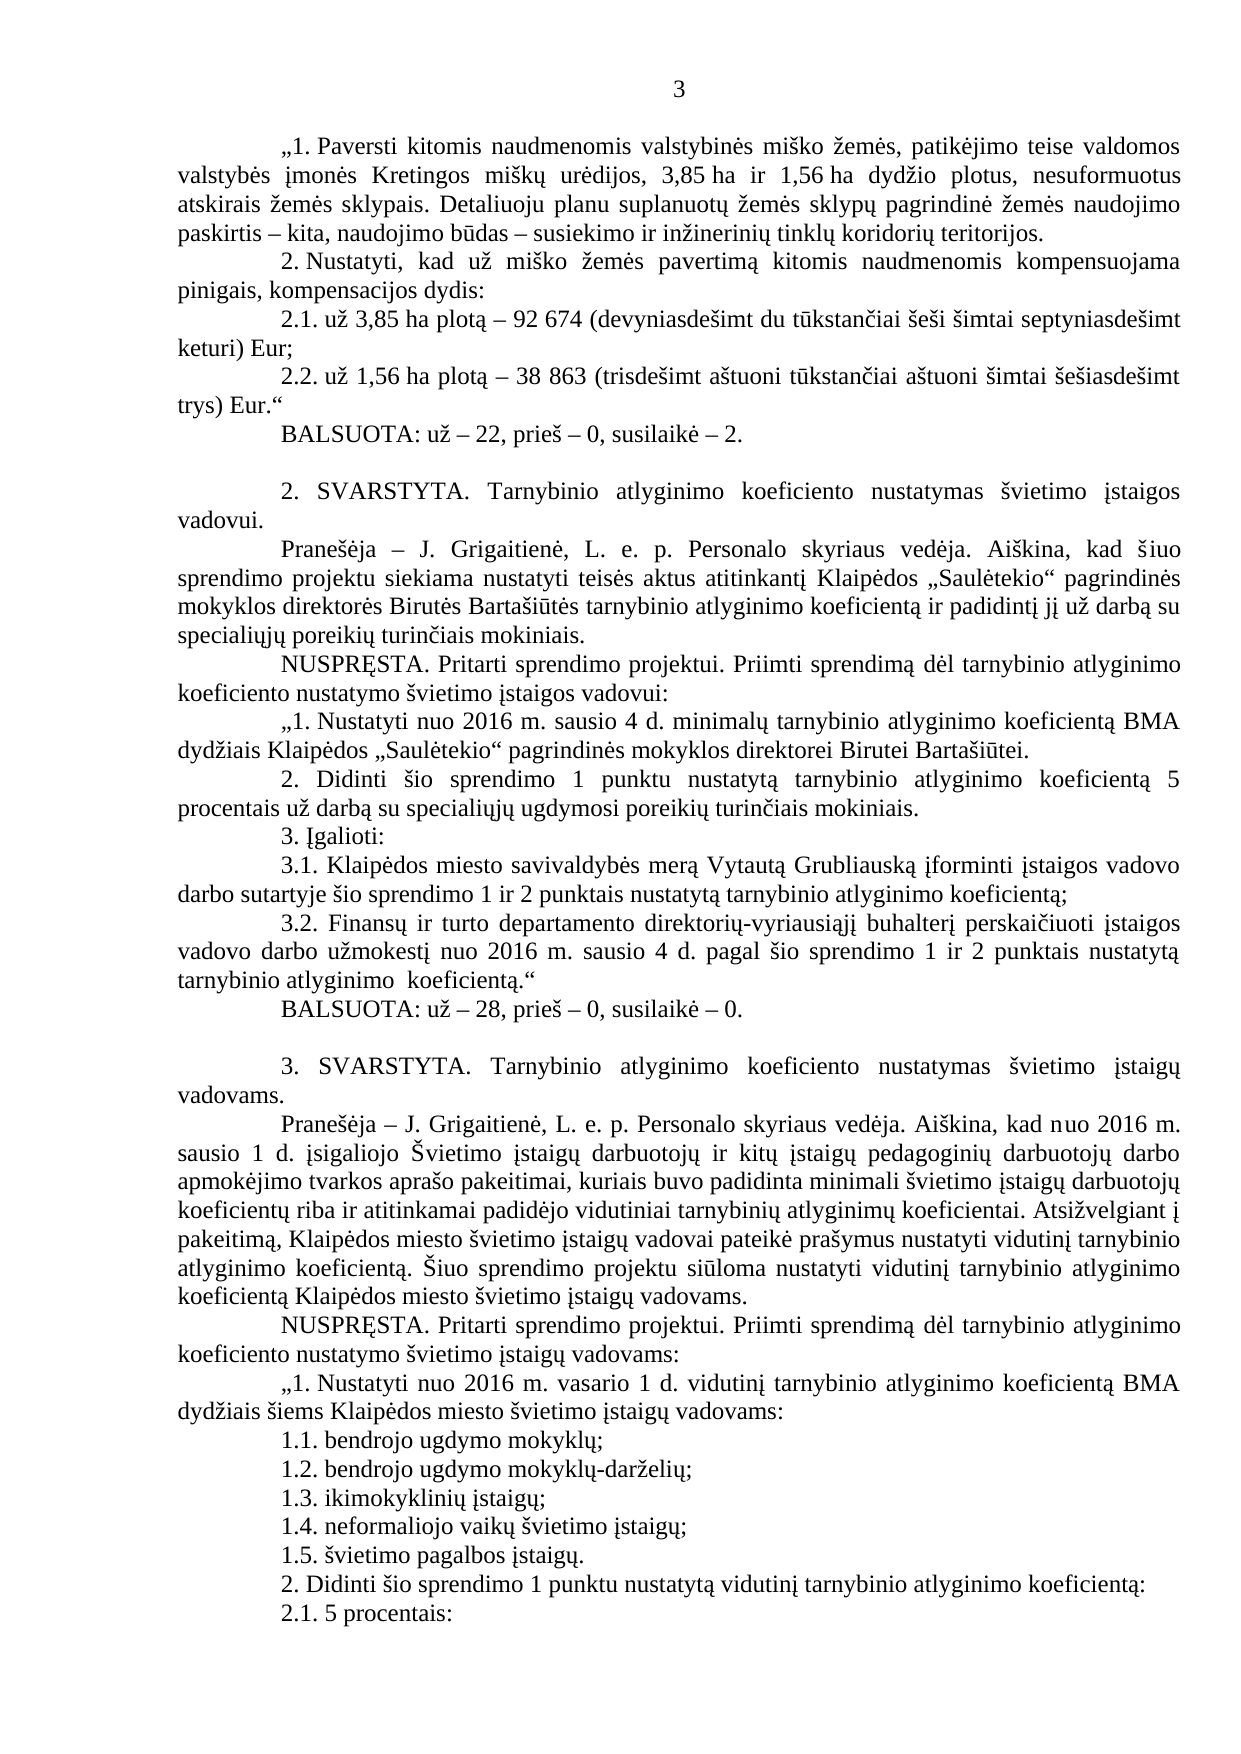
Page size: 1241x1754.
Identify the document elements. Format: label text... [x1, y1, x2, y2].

text 2. SVARSTYTA. Tarnybinio atlyginimo koeficiento nustatymas švietimo įstaigos vadovui. [177, 476, 1181, 534]
text 2.2. už 1,56 ha plotą – 38 863 (trisdešimt aštuoni tūkstančiai aštuoni šimtai šešiasdešimt trys) Eur.“ [177, 361, 1181, 419]
text Pranešėja – J. Grigaitienė, L. e. p. Personalo skyriaus vedėja. Aiškina, kad nuo 2016 m. sausio 1 d. įsigaliojo Švietimo įstaigų darbuotojų ir kitų įstaigų pedagoginių darbuotojų darbo apmokėjimo tvarkos aprašo pakeitimai, kuriais buvo padidinta minimali švietimo įstaigų darbuotojų koeficientų riba ir atitinkamai padidėjo vidutiniai tarnybinių atlyginimų koeficientai. Atsižvelgiant į pakeitimą, Klaipėdos miesto švietimo įstaigų vadovai pateikė prašymus nustatyti vidutinį tarnybinio atlyginimo koeficientą. Šiuo sprendimo projektu siūloma nustatyti vidutinį tarnybinio atlyginimo koeficientą Klaipėdos miesto švietimo įstaigų vadovams. [177, 1109, 1181, 1310]
text „1. Paversti kitomis naudmenomis valstybinės miško žemės, patikėjimo teise valdomos valstybės įmonės Kretingos miškų urėdijos, 3,85 ha ir 1,56 ha dydžio plotus, nesuformuotus atskirais žemės sklypais. Detaliuoju planu suplanuotų žemės sklypų pagrindinė žemės naudojimo paskirtis – kita, naudojimo būdas – susiekimo ir inžinerinių tinklų koridorių teritorijos. [177, 131, 1181, 246]
text 1.4. neformaliojo vaikų švietimo įstaigų; [177, 1511, 1181, 1540]
text NUSPRĘSTA. Pritarti sprendimo projektui. Priimti sprendimą dėl tarnybinio atlyginimo koeficiento nustatymo švietimo įstaigų vadovams: [177, 1310, 1181, 1368]
text BALSUOTA: už – 28, prieš – 0, susilaikė – 0. [177, 994, 1181, 1023]
text 2. Nustatyti, kad už miško žemės pavertimą kitomis naudmenomis kompensuojama pinigais, kompensacijos dydis: [177, 246, 1181, 304]
text 2. Didinti šio sprendimo 1 punktu nustatytą tarnybinio atlyginimo koeficientą 5 procentais už darbą su specialiųjų ugdymosi poreikių turinčiais mokiniais. [177, 764, 1181, 821]
text 1.2. bendrojo ugdymo mokyklų-darželių; [177, 1454, 1181, 1483]
text 3. Įgalioti: [177, 821, 1181, 850]
text 1.1. bendrojo ugdymo mokyklų; [177, 1425, 1181, 1454]
text 2.1. už 3,85 ha plotą – 92 674 (devyniasdešimt du tūkstančiai šeši šimtai septyniasdešimt keturi) Eur; [177, 304, 1181, 361]
text BALSUOTA: už – 22, prieš – 0, susilaikė – 2. [177, 419, 1181, 448]
text „1. Nustatyti nuo 2016 m. sausio 4 d. minimalų tarnybinio atlyginimo koeficientą BMA dydžiais Klaipėdos „Saulėtekio“ pagrindinės mokyklos direktorei Birutei Bartašiūtei. [177, 706, 1181, 764]
text Pranešėja – J. Grigaitienė, L. e. p. Personalo skyriaus vedėja. Aiškina, kad šiuo sprendimo projektu siekiama nustatyti teisės aktus atitinkantį Klaipėdos „Saulėtekio“ pagrindinės mokyklos direktorės Birutės Bartašiūtės tarnybinio atlyginimo koeficientą ir padidintį jį už darbą su specialiųjų poreikių turinčiais mokiniais. [177, 534, 1181, 649]
text 2. Didinti šio sprendimo 1 punktu nustatytą vidutinį tarnybinio atlyginimo koeficientą: [177, 1569, 1181, 1598]
text 1.5. švietimo pagalbos įstaigų. [177, 1540, 1181, 1569]
text 3.1. Klaipėdos miesto savivaldybės merą Vytautą Grubliauską įforminti įstaigos vadovo darbo sutartyje šio sprendimo 1 ir 2 punktais nustatytą tarnybinio atlyginimo koeficientą; [177, 850, 1181, 908]
text 1.3. ikimokyklinių įstaigų; [177, 1483, 1181, 1511]
text 2.1. 5 procentais: [177, 1598, 1181, 1626]
text NUSPRĘSTA. Pritarti sprendimo projektui. Priimti sprendimą dėl tarnybinio atlyginimo koeficiento nustatymo švietimo įstaigos vadovui: [177, 649, 1181, 706]
text 3.2. Finansų ir turto departamento direktorių-vyriausiąjį buhalterį perskaičiuoti įstaigos vadovo darbo užmokestį nuo 2016 m. sausio 4 d. pagal šio sprendimo 1 ir 2 punktais nustatytą tarnybinio atlyginimo koeficientą.“ [177, 908, 1181, 994]
text „1. Nustatyti nuo 2016 m. vasario 1 d. vidutinį tarnybinio atlyginimo koeficientą BMA dydžiais šiems Klaipėdos miesto švietimo įstaigų vadovams: [177, 1368, 1181, 1425]
text 3. SVARSTYTA. Tarnybinio atlyginimo koeficiento nustatymas švietimo įstaigų vadovams. [177, 1051, 1181, 1109]
